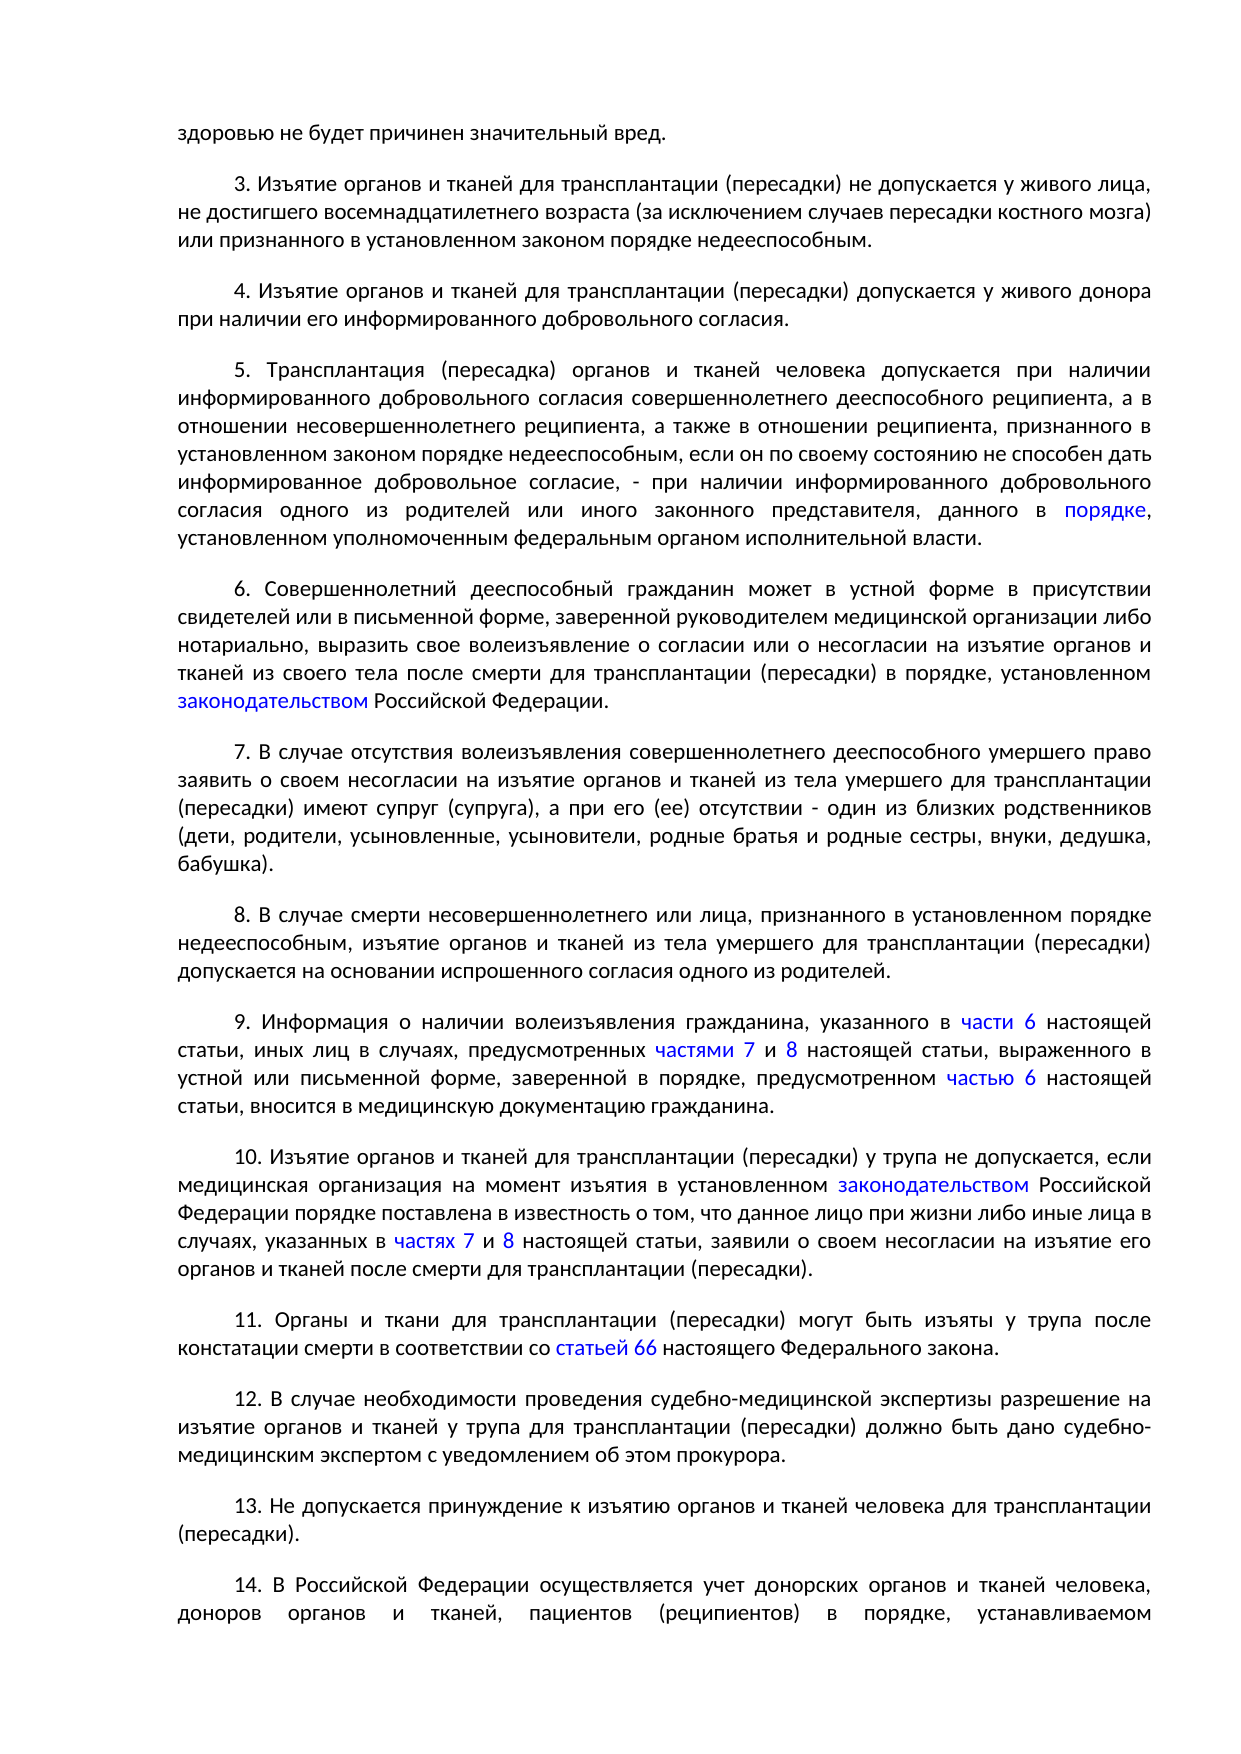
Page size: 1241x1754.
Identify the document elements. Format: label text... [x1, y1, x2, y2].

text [177, 1570, 1152, 1626]
text 8. В случае смерти несовершеннолетнего или лица, признанного в установленном порядке недееспособным, изъятие органов и тканей из тела умершего для трансплантации (пересадки) допускается на основании испрошенного согласия одного из родителей. [177, 900, 1152, 984]
text 6. Совершеннолетний дееспособный гражданин может в устной форме в присутствии свидетелей или в письменной форме, заверенной руководителем медицинской организации либо нотариально, выразить свое волеизъявление о согласии или о несогласии на изъятие органов и тканей из своего тела после смерти для трансплантации (пересадки) в порядке, установленном законодательством Российской Федерации. [177, 574, 1152, 714]
text 5. Трансплантация (пересадка) органов и тканей человека допускается при наличии информированного добровольного согласия совершеннолетнего дееспособного реципиента, а в отношении несовершеннолетнего реципиента, а также в отношении реципиента, признанного в установленном законом порядке недееспособным, если он по своему состоянию не способен дать информированное добровольное согласие, - при наличии информированного добровольного согласия одного из родителей или иного законного представителя, данного в порядке, установленном уполномоченным федеральным органом исполнительной власти. [177, 355, 1152, 551]
text 4. Изъятие органов и тканей для трансплантации (пересадки) допускается у живого донора при наличии его информированного добровольного согласия. [177, 276, 1152, 332]
text 13. Не допускается принуждение к изъятию органов и тканей человека для трансплантации (пересадки). [177, 1491, 1152, 1547]
text 3. Изъятие органов и тканей для трансплантации (пересадки) не допускается у живого лица, не достигшего восемнадцатилетнего возраста (за исключением случаев пересадки костного мозга) или признанного в установленном законом порядке недееспособным. [177, 169, 1152, 253]
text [177, 118, 1152, 146]
text 10. Изъятие органов и тканей для трансплантации (пересадки) у трупа не допускается, если медицинская организация на момент изъятия в установленном законодательством Российской Федерации порядке поставлена в известность о том, что данное лицо при жизни либо иные лица в случаях, указанных в частях 7 и 8 настоящей статьи, заявили о своем несогласии на изъятие его органов и тканей после смерти для трансплантации (пересадки). [177, 1142, 1152, 1282]
text 11. Органы и ткани для трансплантации (пересадки) могут быть изъяты у трупа после констатации смерти в соответствии со статьей 66 настоящего Федерального закона. [177, 1305, 1152, 1361]
text 7. В случае отсутствия волеизъявления совершеннолетнего дееспособного умершего право заявить о своем несогласии на изъятие органов и тканей из тела умершего для трансплантации (пересадки) имеют супруг (супруга), а при его (ее) отсутствии - один из близких родственников (дети, родители, усыновленные, усыновители, родные братья и родные сестры, внуки, дедушка, бабушка). [177, 737, 1152, 877]
text 9. Информация о наличии волеизъявления гражданина, указанного в части 6 настоящей статьи, иных лиц в случаях, предусмотренных частями 7 и 8 настоящей статьи, выраженного в устной или письменной форме, заверенной в порядке, предусмотренном частью 6 настоящей статьи, вносится в медицинскую документацию гражданина. [177, 1007, 1152, 1119]
text 12. В случае необходимости проведения судебно-медицинской экспертизы разрешение на изъятие органов и тканей у трупа для трансплантации (пересадки) должно быть дано судебно-медицинским экспертом с уведомлением об этом прокурора. [177, 1384, 1152, 1468]
